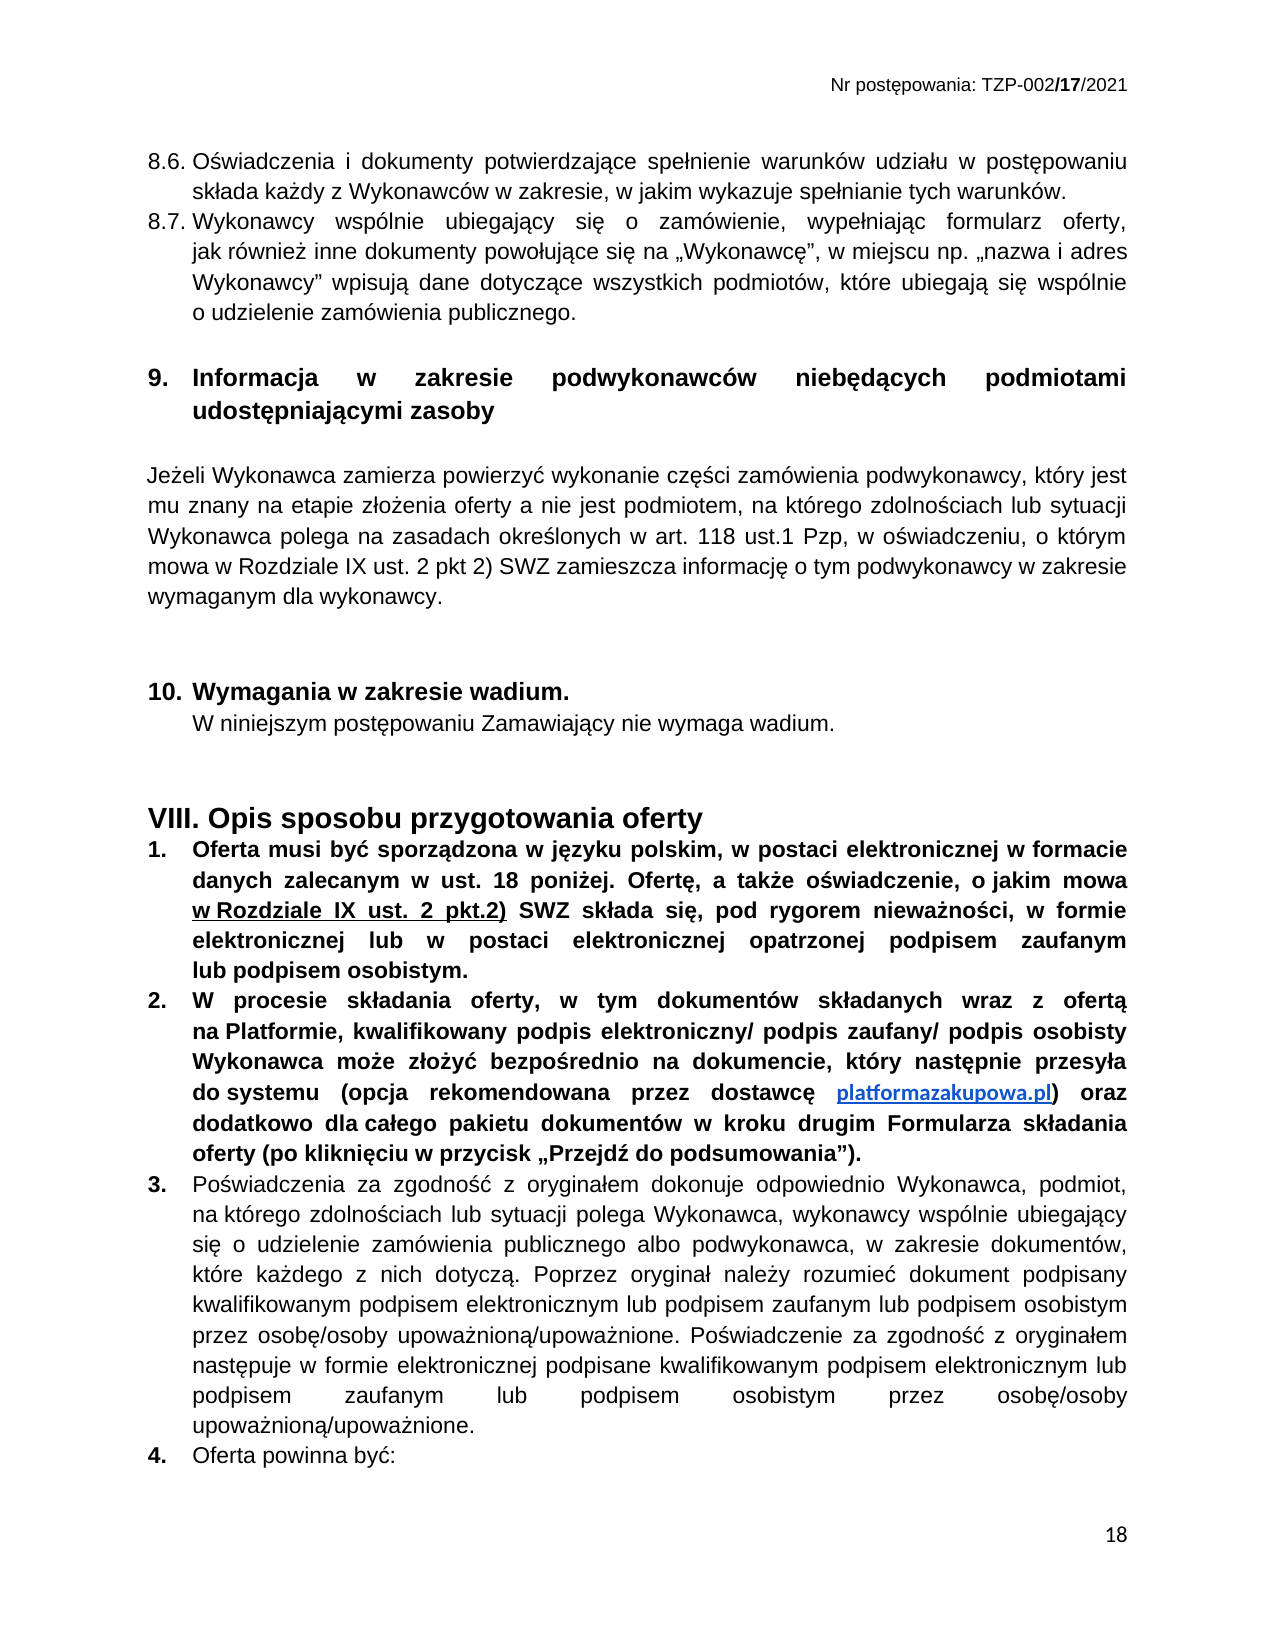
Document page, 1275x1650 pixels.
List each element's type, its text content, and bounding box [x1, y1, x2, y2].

list Oferta powinna być: [148, 1442, 1127, 1469]
subtitle VIII. Opis sposobu przygotowania oferty [148, 801, 1127, 835]
text W niniejszym postępowaniu Zamawiający nie wymaga wadium. [192, 709, 1127, 736]
list W procesie składania oferty, w tym dokumentów składanych wraz z ofertą na Platformie, kwalifikowany podpis elektroniczny/ podpis zaufany/ podpis osobisty Wykonawca może złożyć bezpośrednio na dokumencie, który następnie przesyła do systemu (opcja rekomendowana przez dostawcę platformazakupowa.pl) oraz dodatkowo dla całego pakietu dokumentów w kroku drugim Formularza składania oferty (po kliknięciu w przycisk „Przejdź do podsumowania”). [148, 987, 1127, 1167]
list Wykonawcy wspólnie ubiegający się o zamówienie, wypełniając formularz oferty, jak również inne dokumenty powołujące się na „Wykonawcę”, w miejscu np. „nazwa i adres Wykonawcy” wpisują dane dotyczące wszystkich podmiotów, które ubiegają się wspólnie o udzielenie zamówienia publicznego. [148, 208, 1127, 325]
list Wymagania w zakresie wadium. [148, 677, 1127, 705]
list Oferta musi być sporządzona w języku polskim, w postaci elektronicznej w formacie danych zalecanym w ust. 18 poniżej. Ofertę, a także oświadczenie, o jakim mowa w Rozdziale IX ust. 2 pkt.2) SWZ składa się, pod rygorem nieważności, w formie elektronicznej lub w postaci elektronicznej opatrzonej podpisem zaufanym lub podpisem osobistym. [148, 836, 1127, 983]
list Oświadczenia i dokumenty potwierdzające spełnienie warunków udziału w postępowaniu składa każdy z Wykonawców w zakresie, w jakim wykazuje spełnianie tych warunków. [148, 148, 1127, 204]
text Jeżeli Wykonawca zamierza powierzyć wykonanie części zamówienia podwykonawcy, który jest mu znany na etapie złożenia oferty a nie jest podmiotem, na którego zdolnościach lub sytuacji Wykonawca polega na zasadach określonych w art. 118 ust.1 Pzp, w oświadczeniu, o którym mowa w Rozdziale IX ust. 2 pkt 2) SWZ zamieszcza informację o tym podwykonawcy w zakresie wymaganym dla wykonawcy. [146, 462, 1127, 609]
list Poświadczenia za zgodność z oryginałem dokonuje odpowiednio Wykonawca, podmiot, na którego zdolnościach lub sytuacji polega Wykonawca, wykonawcy wspólnie ubiegający się o udzielenie zamówienia publicznego albo podwykonawca, w zakresie dokumentów, które każdego z nich dotyczą. Poprzez oryginał należy rozumieć dokument podpisany kwalifikowanym podpisem elektronicznym lub podpisem zaufanym lub podpisem osobistym przez osobę/osoby upoważnioną/upoważnione. Poświadczenie za zgodność z oryginałem następuje w formie elektronicznej podpisane kwalifikowanym podpisem elektronicznym lub podpisem zaufanym lub podpisem osobistym przez osobę/osoby upoważnioną/upoważnione. [148, 1171, 1127, 1439]
list Informacja w zakresie podwykonawców niebędących podmiotami udostępniającymi zasoby [148, 363, 1127, 425]
